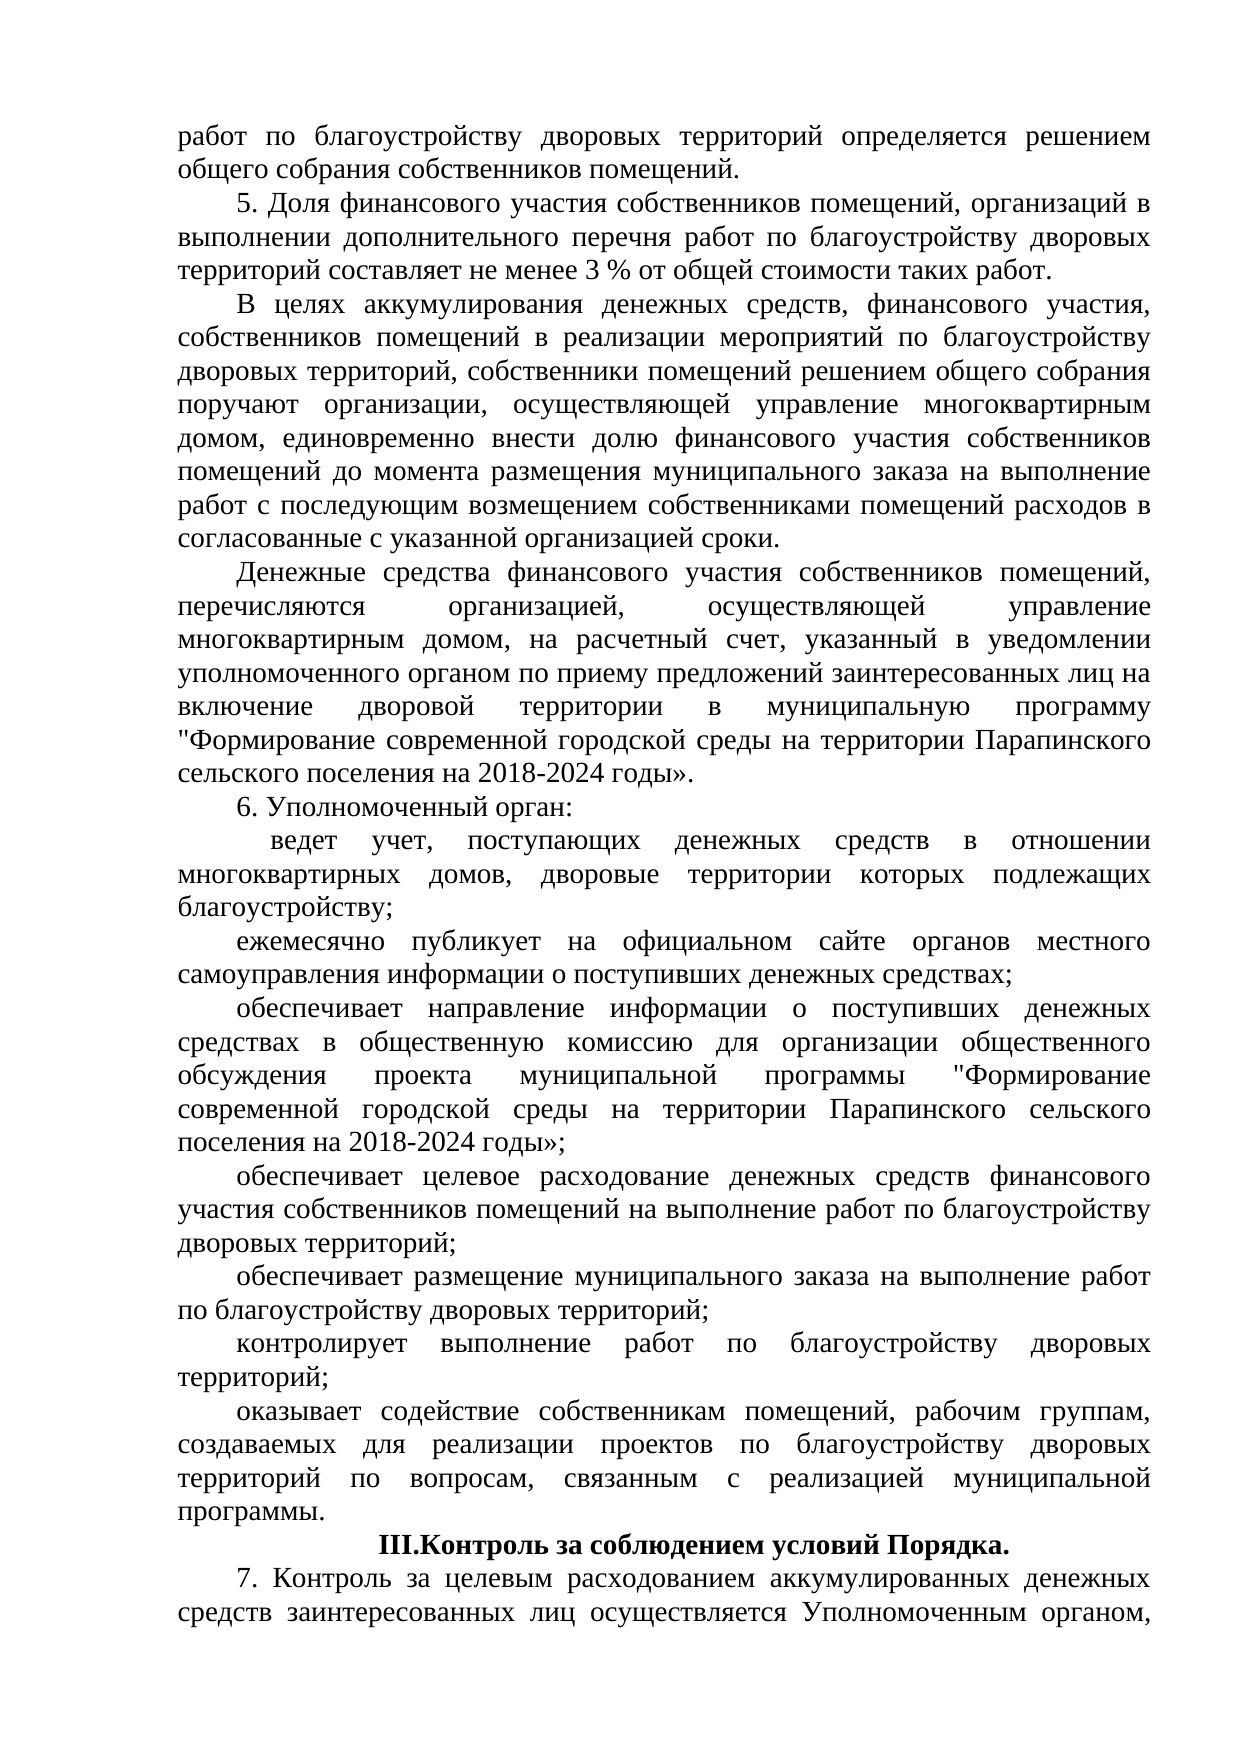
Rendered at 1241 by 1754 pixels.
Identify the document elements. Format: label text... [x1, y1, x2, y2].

text Денежные средства финансового участия собственников помещений, перечисляются организацией, осуществляющей управление многоквартирным домом, на расчетный счет, указанный в уведомлении уполномоченного органом по приему предложений заинтересованных лиц на включение дворовой территории в муниципальную программу "Формирование современной городской среды на территории Парапинского сельского поселения на 2018-2024 годы». [177, 554, 1152, 789]
text ежемесячно публикует на официальном сайте органов местного самоуправления информации о поступивших денежных средствах; [177, 923, 1152, 990]
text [177, 118, 1152, 185]
text 5. Доля финансового участия собственников помещений, организаций в выполнении дополнительного перечня работ по благоустройству дворовых территорий составляет не менее 3 % от общей стоимости таких работ. [177, 185, 1152, 286]
text обеспечивает размещение муниципального заказа на выполнение работ по благоустройству дворовых территорий; [177, 1258, 1152, 1326]
text III.Контроль за соблюдением условий Порядка. [177, 1527, 1152, 1560]
text ведет учет, поступающих денежных средств в отношении многоквартирных домов, дворовые территории которых подлежащих благоустройству; [177, 822, 1152, 923]
text обеспечивает целевое расходование денежных средств финансового участия собственников помещений на выполнение работ по благоустройству дворовых территорий; [177, 1158, 1152, 1258]
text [177, 1560, 1152, 1627]
text В целях аккумулирования денежных средств, финансового участия, собственников помещений в реализации мероприятий по благоустройству дворовых территорий, собственники помещений решением общего собрания поручают организации, осуществляющей управление многоквартирным домом, единовременно внести долю финансового участия собственников помещений до момента размещения муниципального заказа на выполнение работ с последующим возмещением собственниками помещений расходов в согласованные с указанной организацией сроки. [177, 286, 1152, 554]
text контролирует выполнение работ по благоустройству дворовых территорий; [177, 1326, 1152, 1393]
text обеспечивает направление информации о поступивших денежных средствах в общественную комиссию для организации общественного обсуждения проекта муниципальной программы "Формирование современной городской среды на территории Парапинского сельского поселения на 2018-2024 годы»; [177, 990, 1152, 1158]
text 6. Уполномоченный орган: [177, 789, 1152, 822]
text оказывает содействие собственникам помещений, рабочим группам, создаваемых для реализации проектов по благоустройству дворовых территорий по вопросам, связанным с реализацией муниципальной программы. [177, 1393, 1152, 1527]
